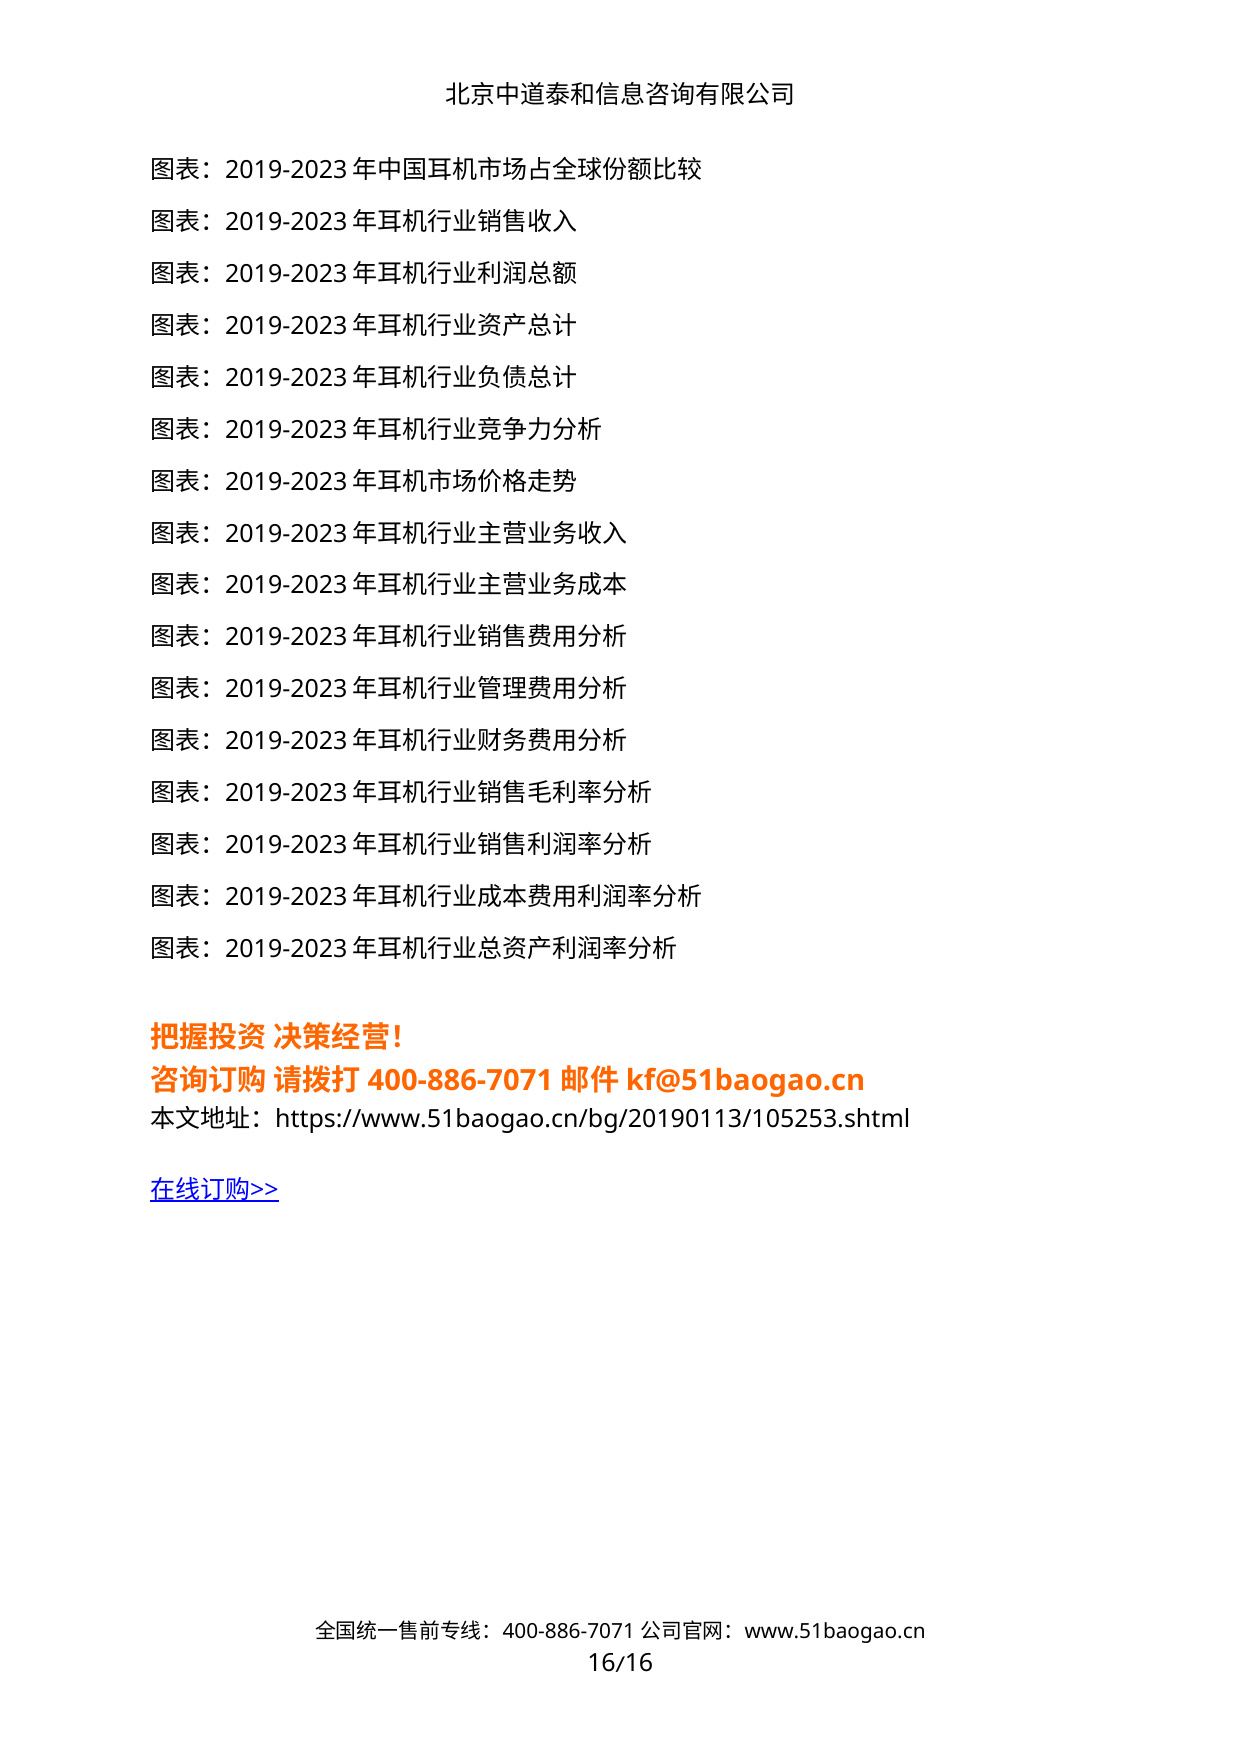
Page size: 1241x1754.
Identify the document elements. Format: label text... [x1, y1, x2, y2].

text 图表：2019-2023年耳机行业成本费用利润率分析 [150, 876, 1090, 912]
text 图表：2019-2023年中国耳机市场占全球份额比较 [150, 150, 1090, 186]
text 图表：2019-2023年耳机行业竞争力分析 [150, 409, 1090, 446]
text 图表：2019-2023年耳机行业主营业务收入 [150, 513, 1090, 549]
text 图表：2019-2023年耳机行业财务费用分析 [150, 721, 1090, 757]
text 图表：2019-2023年耳机行业销售收入 [150, 202, 1090, 238]
text 图表：2019-2023年耳机市场价格走势 [150, 461, 1090, 497]
text 图表：2019-2023年耳机行业主营业务成本 [150, 565, 1090, 601]
text 图表：2019-2023年耳机行业销售费用分析 [150, 617, 1090, 653]
text 把握投资 决策经营！咨询订购 请拨打 400-886-7071 邮件 kf@51baogao.cn本文地址：https://www.51baogao.cn/bg/20190113/105253.shtml [150, 980, 1090, 1135]
text 在线订购>> [150, 1135, 1090, 1205]
text 图表：2019-2023年耳机行业管理费用分析 [150, 669, 1090, 705]
text 图表：2019-2023年耳机行业资产总计 [150, 306, 1090, 342]
text 图表：2019-2023年耳机行业销售毛利率分析 [150, 772, 1090, 809]
text 图表：2019-2023年耳机行业总资产利润率分析 [150, 928, 1090, 964]
text 图表：2019-2023年耳机行业销售利润率分析 [150, 824, 1090, 861]
text 图表：2019-2023年耳机行业负债总计 [150, 357, 1090, 394]
text 图表：2019-2023年耳机行业利润总额 [150, 254, 1090, 290]
